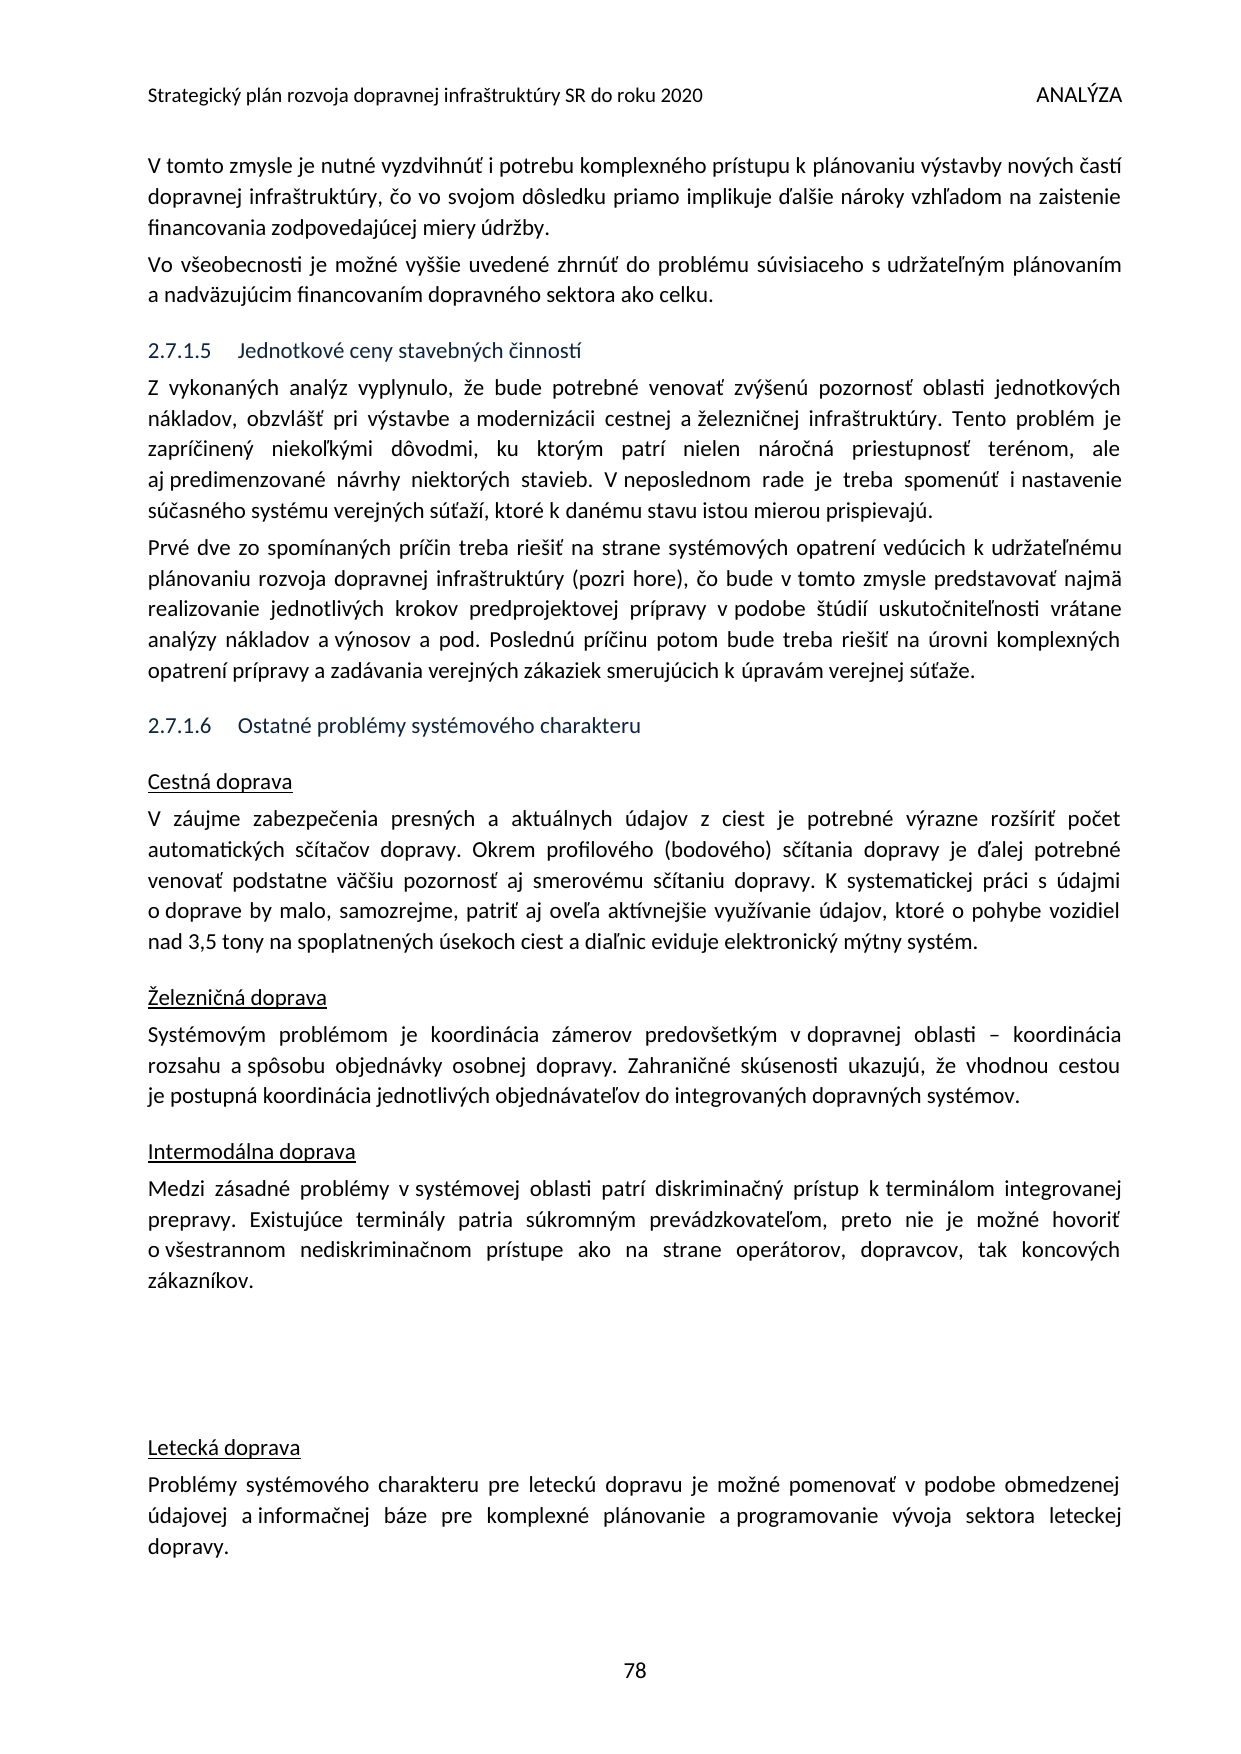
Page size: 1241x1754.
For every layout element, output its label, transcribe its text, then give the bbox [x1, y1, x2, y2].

text V tomto zmysle je nutné vyzdvihnúť i potrebu komplexného prístupu k plánovaniu výstavby nových častí dopravnej infraštruktúry, čo vo svojom dôsledku priamo implikuje ďalšie nároky vzhľadom na zaistenie financovania zodpovedajúcej miery údržby. [148, 151, 1122, 241]
text Intermodálna doprava [148, 1137, 1122, 1165]
text Prvé dve zo spomínaných príčin treba riešiť na strane systémových opatrení vedúcich k udržateľnému plánovaniu rozvoja dopravnej infraštruktúry (pozri hore), čo bude v tomto zmysle predstavovať najmä realizovanie jednotlivých krokov predprojektovej prípravy v podobe štúdií uskutočniteľnosti vrátane analýzy nákladov a výnosov a pod. Poslednú príčinu potom bude treba riešiť na úrovni komplexných opatrení prípravy a zadávania verejných zákaziek smerujúcich k úpravám verejnej súťaže. [148, 533, 1122, 684]
text Cestná doprava [148, 767, 1122, 795]
text Letecká doprava [148, 1433, 1122, 1462]
text Z vykonaných analýz vyplynulo, že bude potrebné venovať zvýšenú pozornosť oblasti jednotkových nákladov, obzvlášť pri výstavbe a modernizácii cestnej a železničnej infraštruktúry. Tento problém je zapríčinený niekoľkými dôvodmi, ku ktorým patrí nielen náročná priestupnosť terénom, ale aj predimenzované návrhy niektorých stavieb. V neposlednom rade je treba spomenúť i nastavenie súčasného systému verejných súťaží, ktoré k danému stavu istou mierou prispievajú. [148, 373, 1122, 524]
text Železničná doprava [148, 983, 1122, 1011]
text Problémy systémového charakteru pre leteckú dopravu je možné pomenovať v podobe obmedzenej údajovej a informačnej báze pre komplexné plánovanie a programovanie vývoja sektora leteckej dopravy. [148, 1471, 1122, 1560]
subtitle Jednotkové ceny stavebných činností [148, 336, 1122, 364]
text V záujme zabezpečenia presných a aktuálnych údajov z ciest je potrebné výrazne rozšíriť počet automatických sčítačov dopravy. Okrem profilového (bodového) sčítania dopravy je ďalej potrebné venovať podstatne väčšiu pozornosť aj smerovému sčítaniu dopravy. K systematickej práci s údajmi o doprave by malo, samozrejme, patriť aj oveľa aktívnejšie využívanie údajov, ktoré o pohybe vozidiel nad 3,5 tony na spoplatnených úsekoch ciest a diaľnic eviduje elektronický mýtny systém. [148, 804, 1122, 955]
text Systémovým problémom je koordinácia zámerov predovšetkým v dopravnej oblasti – koordinácia rozsahu a spôsobu objednávky osobnej dopravy. Zahraničné skúsenosti ukazujú, že vhodnou cestou je postupná koordinácia jednotlivých objednávateľov do integrovaných dopravných systémov. [148, 1020, 1122, 1109]
subtitle Ostatné problémy systémového charakteru [148, 712, 1122, 740]
text Medzi zásadné problémy v systémovej oblasti patrí diskriminačný prístup k terminálom integrovanej prepravy. Existujúce terminály patria súkromným prevádzkovateľom, preto nie je možné hovoriť o všestrannom nediskriminačnom prístupe ako na strane operátorov, dopravcov, tak koncových zákazníkov. [148, 1174, 1122, 1294]
text Vo všeobecnosti je možné vyššie uvedené zhrnúť do problému súvisiaceho s udržateľným plánovaním a nadväzujúcim financovaním dopravného sektora ako celku. [148, 250, 1122, 308]
